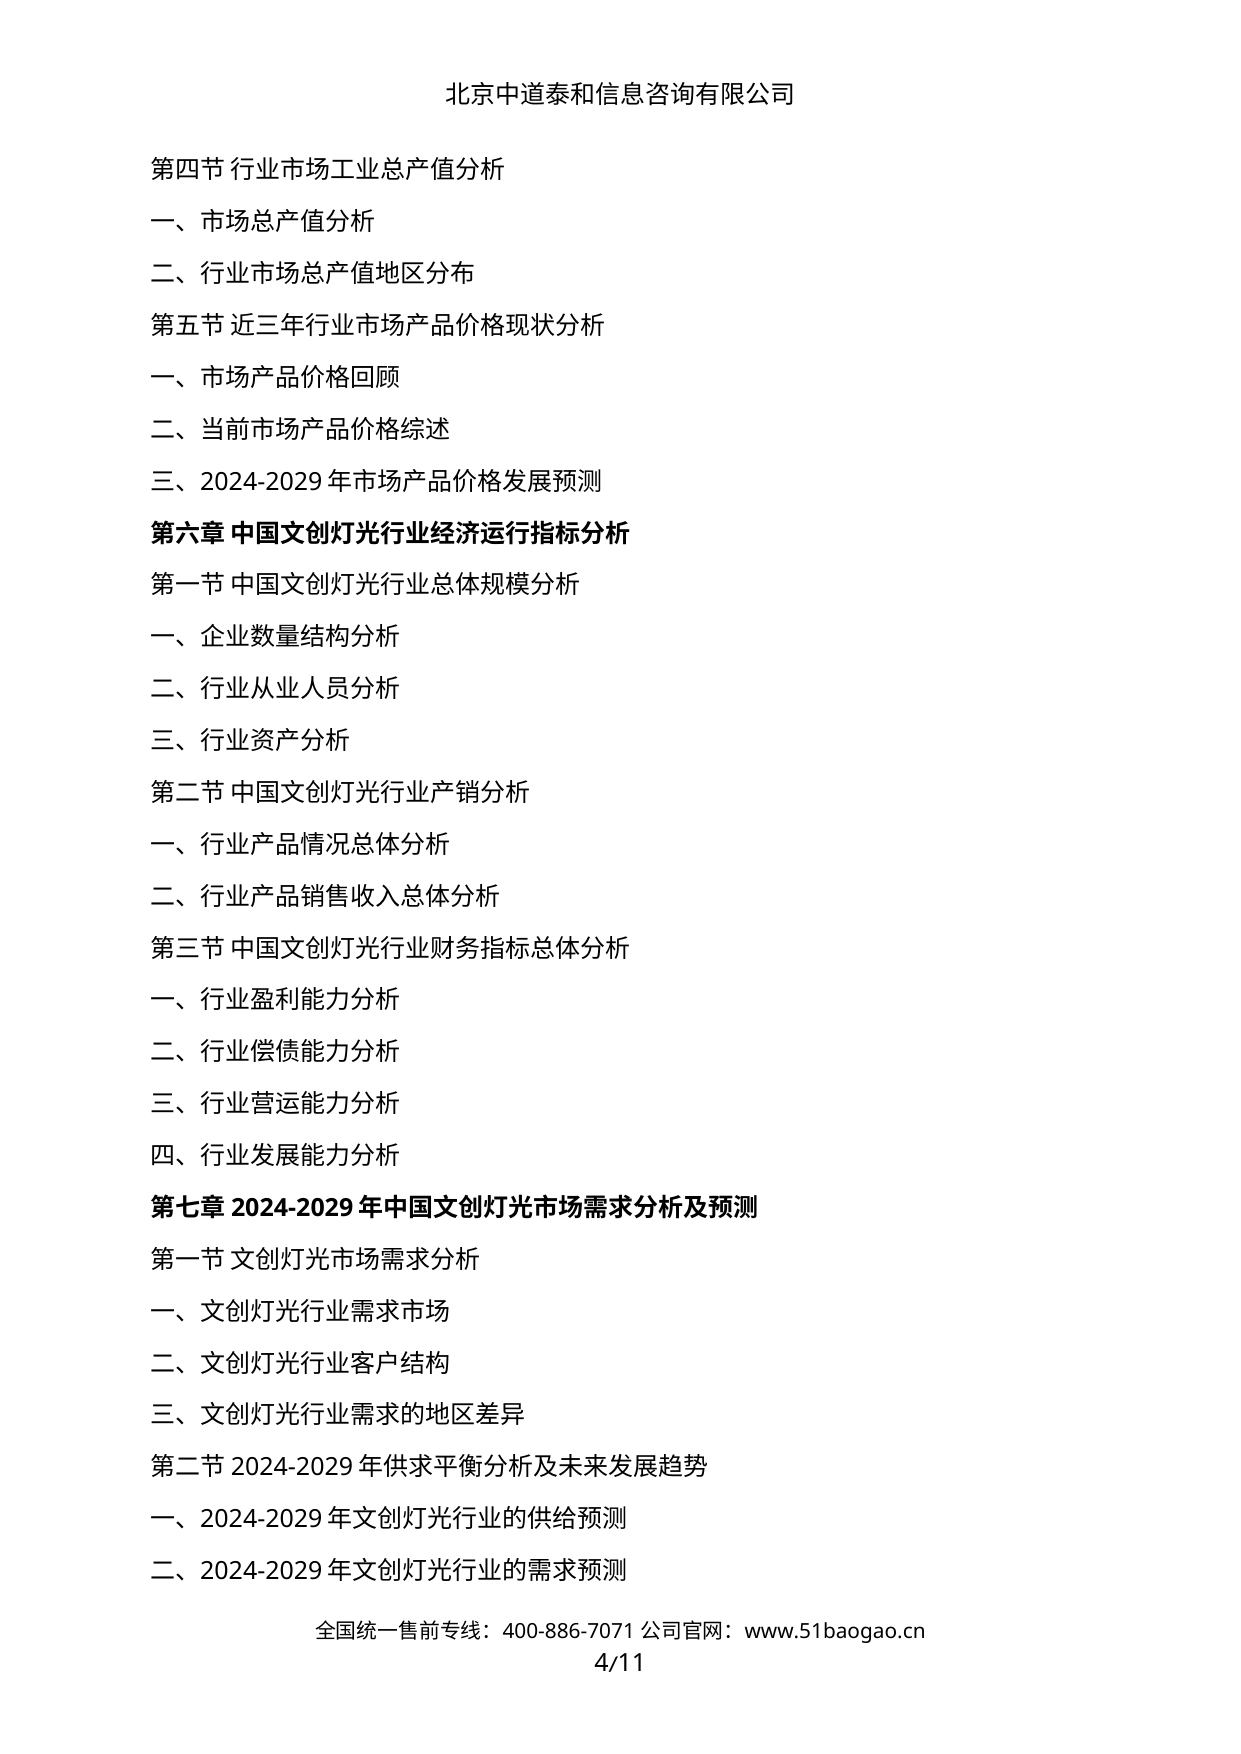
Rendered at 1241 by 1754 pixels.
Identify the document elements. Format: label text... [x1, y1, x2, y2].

text 二、行业偿债能力分析 [150, 1032, 1090, 1068]
text 四、行业发展能力分析 [150, 1136, 1090, 1172]
text 二、2024-2029年文创灯光行业的需求预测 [150, 1551, 1090, 1587]
text 一、行业产品情况总体分析 [150, 824, 1090, 861]
text 一、企业数量结构分析 [150, 617, 1090, 653]
text 二、当前市场产品价格综述 [150, 409, 1090, 446]
text 第二节 2024-2029年供求平衡分析及未来发展趋势 [150, 1447, 1090, 1483]
text 一、市场总产值分析 [150, 202, 1090, 238]
text 一、2024-2029年文创灯光行业的供给预测 [150, 1499, 1090, 1535]
text 二、行业市场总产值地区分布 [150, 254, 1090, 290]
text 一、市场产品价格回顾 [150, 357, 1090, 394]
text 第七章 2024-2029年中国文创灯光市场需求分析及预测 [150, 1187, 1090, 1224]
text 第二节 中国文创灯光行业产销分析 [150, 772, 1090, 809]
text 第一节 中国文创灯光行业总体规模分析 [150, 565, 1090, 601]
text 第六章 中国文创灯光行业经济运行指标分析 [150, 513, 1090, 549]
text 第三节 中国文创灯光行业财务指标总体分析 [150, 928, 1090, 964]
text 三、文创灯光行业需求的地区差异 [150, 1395, 1090, 1431]
text 三、行业营运能力分析 [150, 1084, 1090, 1120]
text 二、文创灯光行业客户结构 [150, 1343, 1090, 1379]
text 三、行业资产分析 [150, 721, 1090, 757]
text 三、2024-2029年市场产品价格发展预测 [150, 461, 1090, 497]
text 二、行业产品销售收入总体分析 [150, 876, 1090, 912]
text 二、行业从业人员分析 [150, 669, 1090, 705]
text 第五节 近三年行业市场产品价格现状分析 [150, 306, 1090, 342]
text 第一节 文创灯光市场需求分析 [150, 1239, 1090, 1276]
text 一、文创灯光行业需求市场 [150, 1291, 1090, 1327]
text 一、行业盈利能力分析 [150, 980, 1090, 1016]
text 第四节 行业市场工业总产值分析 [150, 150, 1090, 186]
